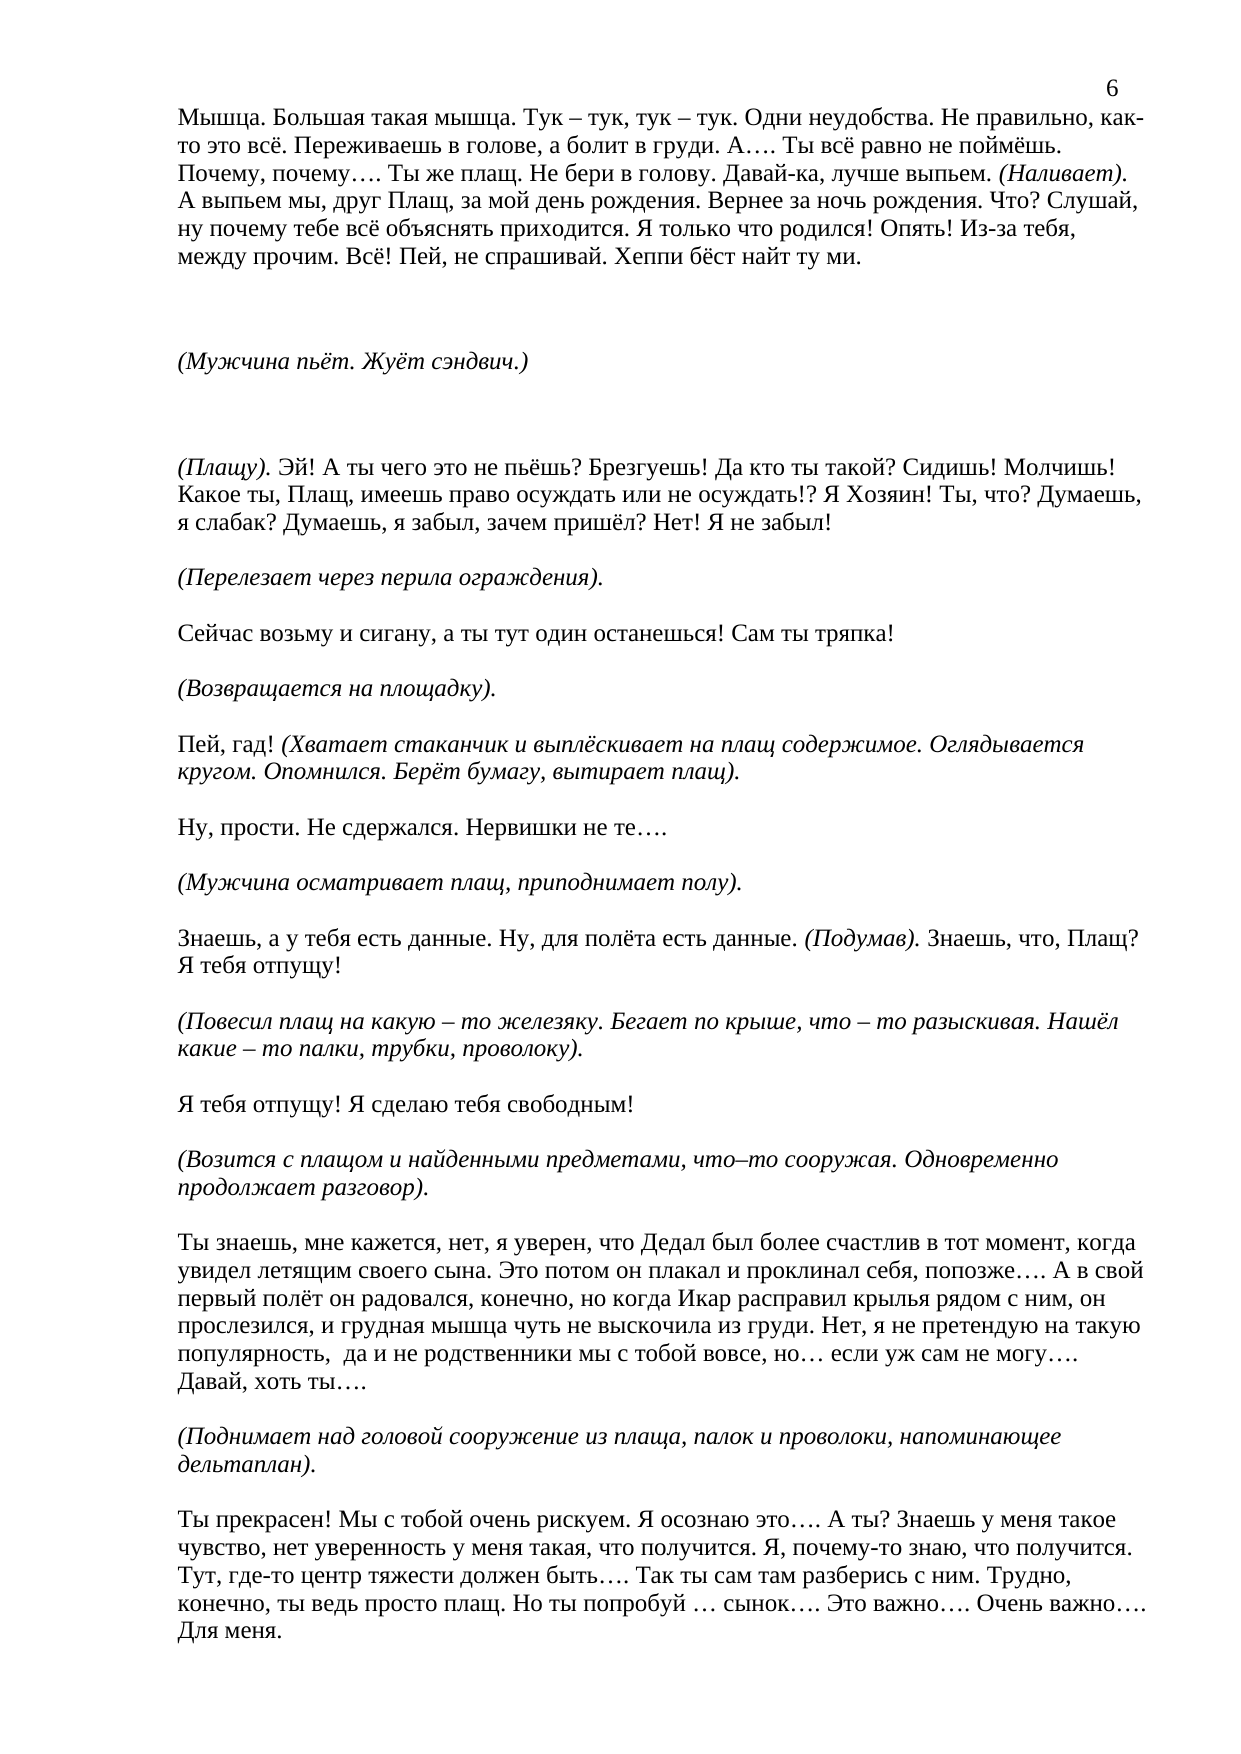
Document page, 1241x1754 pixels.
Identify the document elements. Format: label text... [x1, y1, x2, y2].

text Сейчас возьму и сигану, а ты тут один останешься! Сам ты тряпка! [177, 619, 1152, 647]
text Ты знаешь, мне кажется, нет, я уверен, что Дедал был более счастлив в тот момент, когда увидел летящим своего сына. Это потом он плакал и проклинал себя, попозже…. А в свой первый полёт он радовался, конечно, но когда Икар расправил крылья рядом с ним, он прослезился, и грудная мышца чуть не выскочила из груди. Нет, я не претендую на такую популярность, да и не родственники мы с тобой вовсе, но… если уж сам не могу…. Давай, хоть ты…. [177, 1228, 1152, 1395]
text (Поднимает над головой сооружение из плаща, палок и проволоки, напоминающее дельтаплан). [177, 1422, 1152, 1478]
text (Плащу). Эй! А ты чего это не пьёшь? Брезгуешь! Да кто ты такой? Сидишь! Молчишь! Какое ты, Плащ, имеешь право осуждать или не осуждать!? Я Хозяин! Ты, что? Думаешь, я слабак? Думаешь, я забыл, зачем пришёл? Нет! Я не забыл! [177, 453, 1152, 536]
text Я тебя отпущу! Я сделаю тебя свободным! [177, 1090, 1152, 1118]
text (Возится с плащом и найденными предметами, что–то сооружая. Одновременно продолжает разговор). [177, 1145, 1152, 1201]
text Ты прекрасен! Мы с тобой очень рискуем. Я осознаю это…. А ты? Знаешь у меня такое чувство, нет уверенность у меня такая, что получится. Я, почему-то знаю, что получится. Тут, где-то центр тяжести должен быть…. Так ты сам там разберись с ним. Трудно, конечно, ты ведь просто плащ. Но ты попробуй … сынок…. Это важно…. Очень важно…. Для меня. [177, 1506, 1152, 1644]
text (Повесил плащ на какую – то железяку. Бегает по крыше, что – то разыскивая. Нашёл какие – то палки, трубки, проволоку). [177, 1007, 1152, 1062]
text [177, 103, 1152, 269]
text Пей, гад! (Хватает стаканчик и выплёскивает на плащ содержимое. Оглядывается кругом. Опомнился. Берёт бумагу, вытирает плащ). [177, 730, 1152, 785]
text (Мужчина пьёт. Жуёт сэндвич.) [177, 347, 1152, 375]
text Знаешь, а у тебя есть данные. Ну, для полёта есть данные. (Подумав). Знаешь, что, Плащ? Я тебя отпущу! [177, 924, 1152, 979]
text (Перелезает через перила ограждения). [177, 563, 1152, 591]
text (Мужчина осматривает плащ, приподнимает полу). [177, 868, 1152, 896]
text (Возвращается на площадку). [177, 674, 1152, 702]
text Ну, прости. Не сдержался. Нервишки не те…. [177, 813, 1152, 841]
